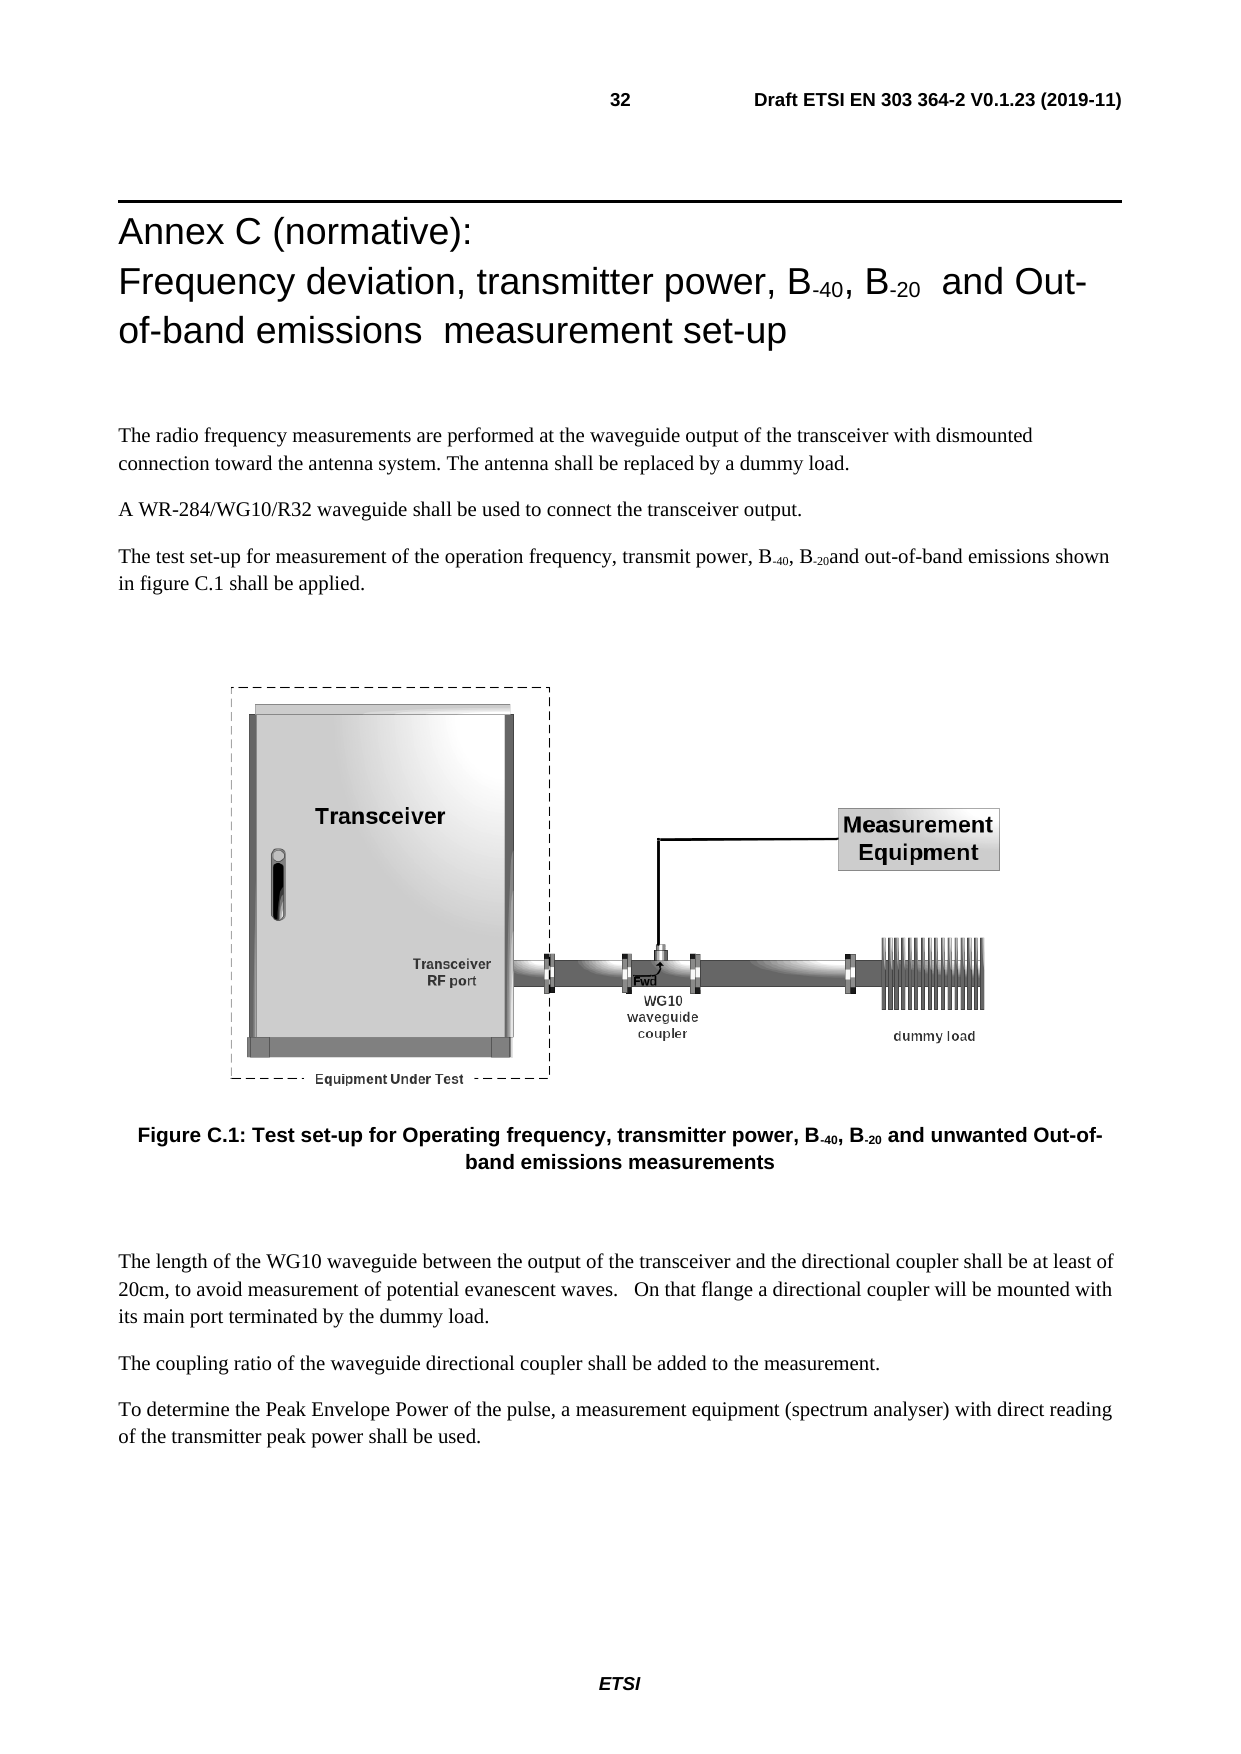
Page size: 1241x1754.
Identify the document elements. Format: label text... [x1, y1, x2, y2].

text To determine the Peak Envelope Power of the pulse, a measurement equipment (spectrum analyser) with direct reading of the transmitter peak power shall be used. [118, 1397, 1122, 1448]
subtitle Annex C (normative): Frequency deviation, transmitter power, B-40, B-20 and Out-of-band emissions measurement set-up [118, 203, 1122, 352]
text The coupling ratio of the waveguide directional coupler shall be added to the measurement. [118, 1351, 1122, 1374]
text Figure C.1: Test set-up for Operating frequency, transmitter power, B-40, B-20 and unwanted Out-of-band emissions measurements [118, 1123, 1122, 1174]
text The radio frequency measurements are performed at the waveguide output of the transceiver with dismounted connection toward the antenna system. The antenna shall be replaced by a dummy load. [118, 423, 1122, 475]
text The test set-up for measurement of the operation frequency, transmit power, B-40, B-20and out-of-band emissions shown in figure C.1 shall be applied. [118, 544, 1122, 595]
text A WR-284/WG10/R32 waveguide shall be used to connect the transceiver output. [118, 497, 1122, 521]
text The length of the WG10 waveguide between the output of the transceiver and the directional coupler shall be at least of 20cm, to avoid measurement of potential evanescent waves. On that flange a directional coupler will be mounted with its main port terminated by the dummy load. [118, 1249, 1122, 1328]
